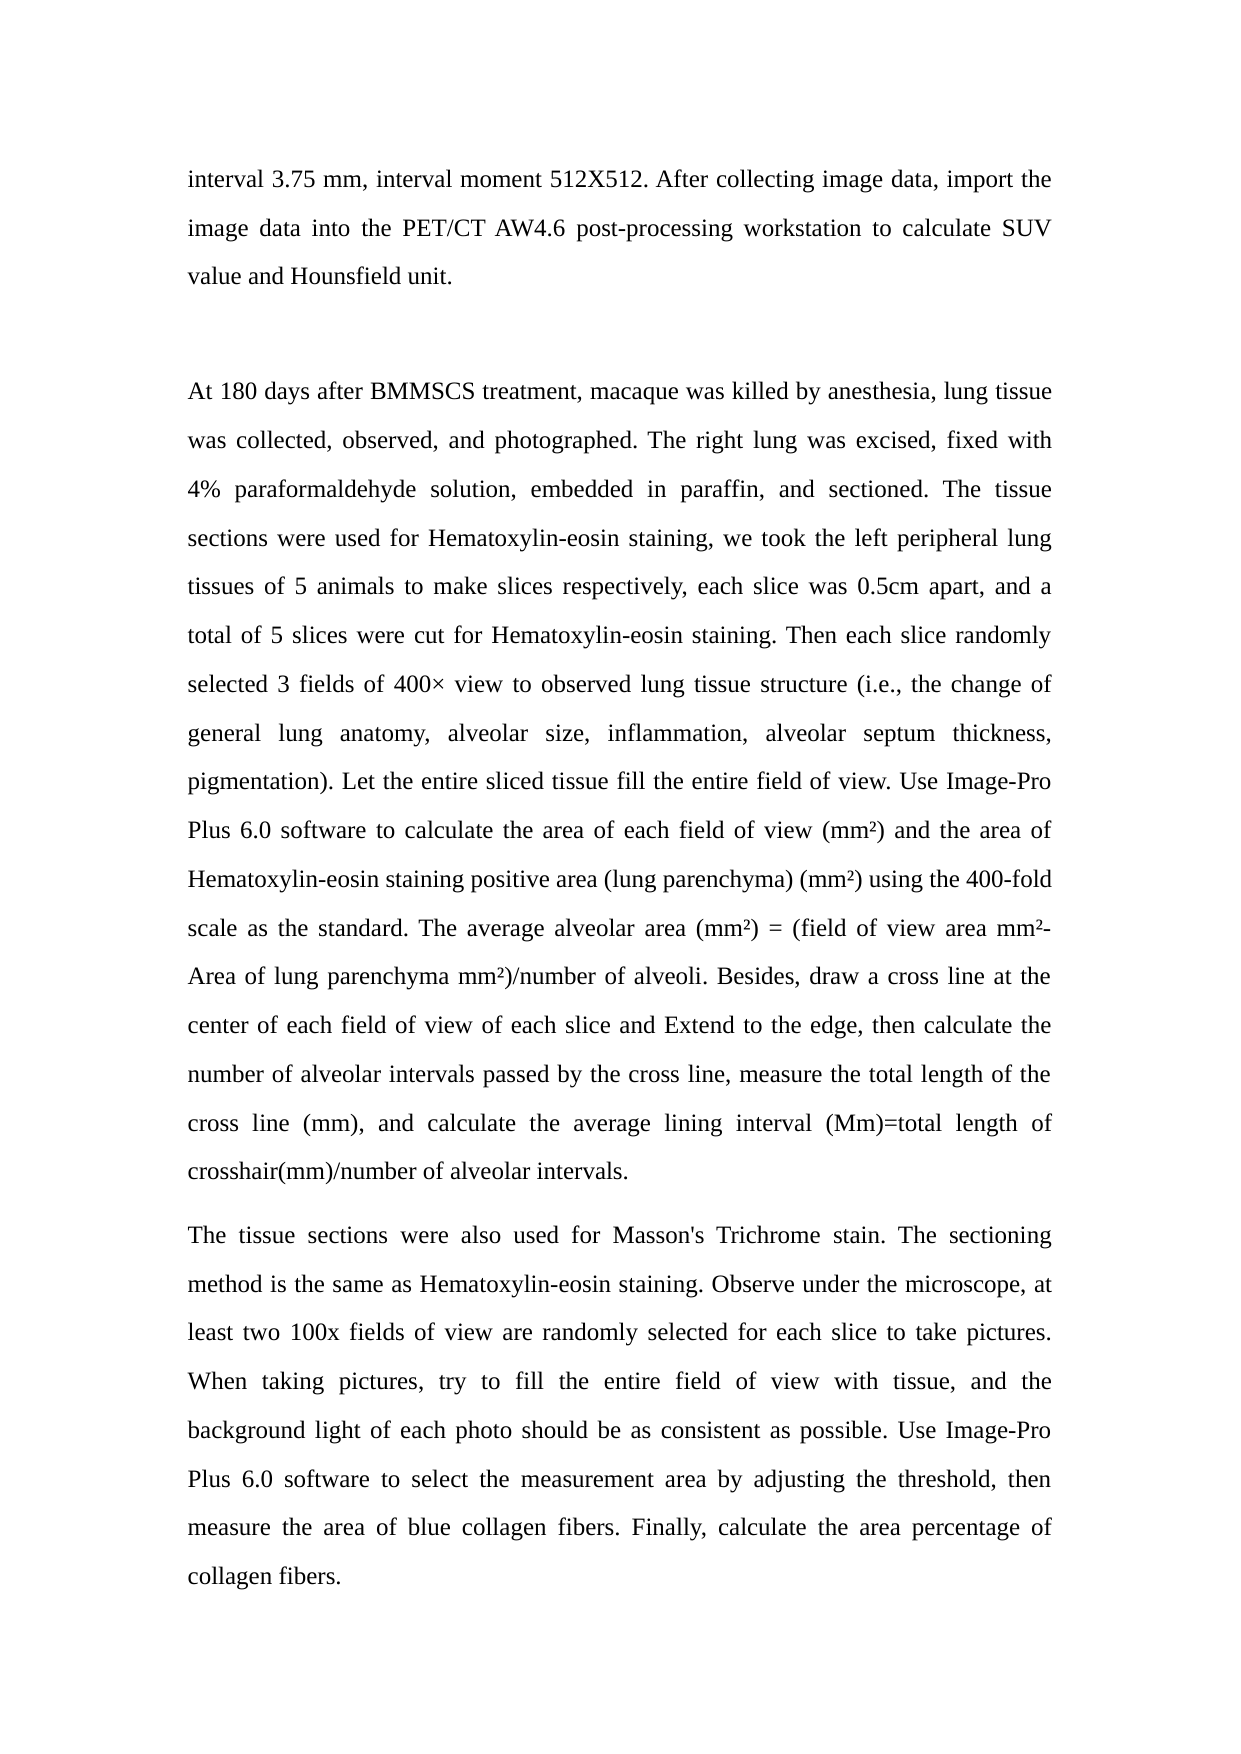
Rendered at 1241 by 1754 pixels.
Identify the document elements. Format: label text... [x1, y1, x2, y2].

text At 180 days after BMMSCS treatment, macaque was killed by anesthesia, lung tissue was collected, observed, and photographed. The right lung was excised, fixed with 4% paraformaldehyde solution, embedded in paraffin, and sectioned. The tissue sections were used for Hematoxylin-eosin staining, we took the left peripheral lung tissues of 5 animals to make slices respectively, each slice was 0.5cm apart, and a total of 5 slices were cut for Hematoxylin-eosin staining. Then each slice randomly selected 3 fields of 400× view to observed lung tissue structure (i.e., the change of general lung anatomy, alveolar size, inflammation, alveolar septum thickness, pigmentation). Let the entire sliced tissue fill the entire field of view. Use Image-Pro Plus 6.0 software to calculate the area of each field of view (mm²) and the area of Hematoxylin-eosin staining positive area (lung parenchyma) (mm²) using the 400-fold scale as the standard. The average alveolar area (mm²) = (field of view area mm²- Area of lung parenchyma mm²)/number of alveoli. Besides, draw a cross line at the center of each field of view of each slice and Extend to the edge, then calculate the number of alveolar intervals passed by the cross line, measure the total length of the cross line (mm), and calculate the average lining interval (Mm)=total length of crosshair(mm)/number of alveolar intervals. [187, 374, 1053, 1187]
text The tissue sections were also used for Masson's Trichrome stain. The sectioning method is the same as Hematoxylin-eosin staining. Observe under the microscope, at least two 100x fields of view are randomly selected for each slice to take pictures. When taking pictures, try to fill the entire field of view with tissue, and the background light of each photo should be as consistent as possible. Use Image-Pro Plus 6.0 software to select the measurement area by adjusting the threshold, then measure the area of blue collagen fibers. Finally, calculate the area percentage of collagen fibers. [187, 1218, 1053, 1592]
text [187, 162, 1053, 292]
